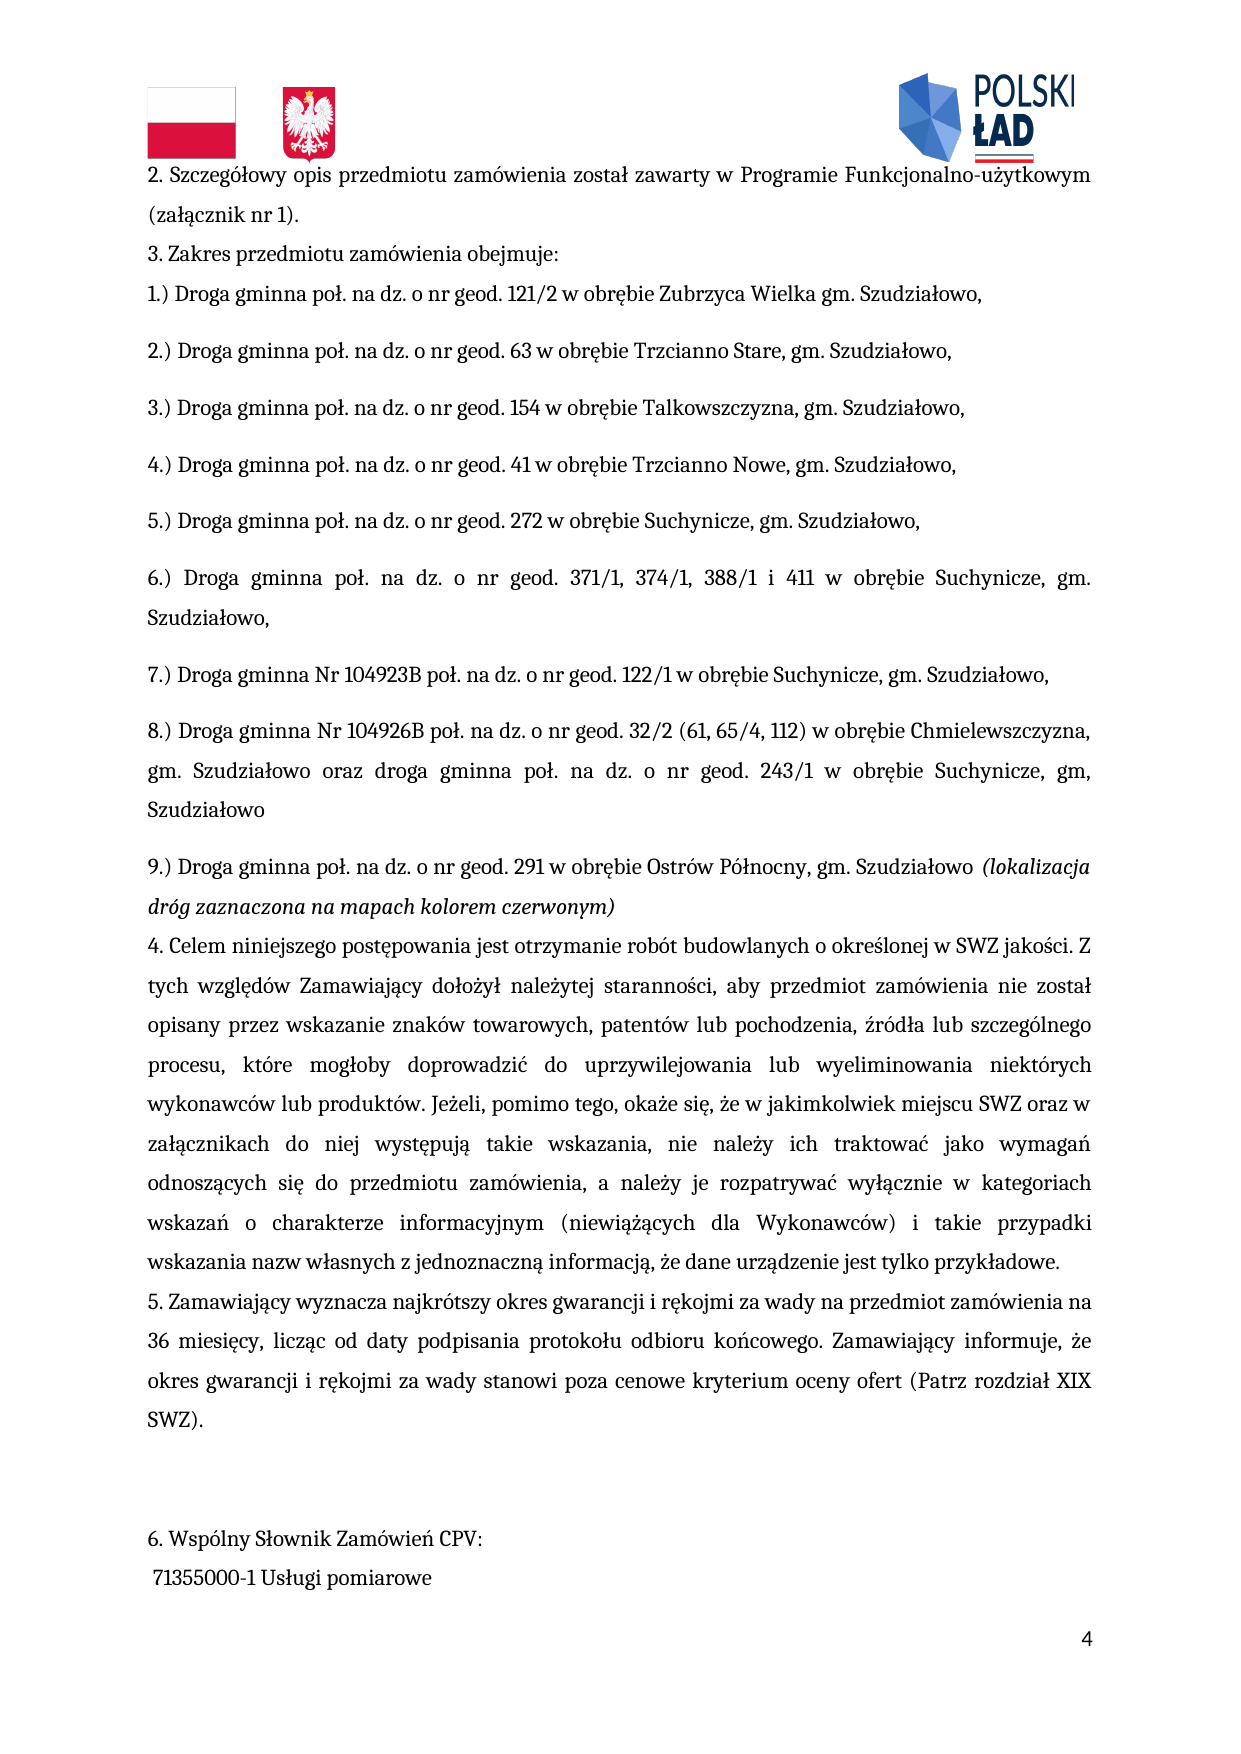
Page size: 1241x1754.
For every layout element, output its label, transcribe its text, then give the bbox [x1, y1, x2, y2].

text 6.) Droga gminna poł. na dz. o nr geod. 371/1, 374/1, 388/1 i 411 w obrębie Suchynicze, gm. Szudziałowo, [148, 565, 1093, 631]
text 71355000-1 Usługi pomiarowe [148, 1565, 1093, 1591]
text 7.) Droga gminna Nr 104923B poł. na dz. o nr geod. 122/1 w obrębie Suchynicze, gm. Szudziałowo, [148, 661, 1093, 688]
text 4.) Droga gminna poł. na dz. o nr geod. 41 w obrębie Trzcianno Nowe, gm. Szudziałowo, [148, 451, 1093, 478]
text 5.) Droga gminna poł. na dz. o nr geod. 272 w obrębie Suchynicze, gm. Szudziałowo, [148, 508, 1093, 534]
picture [147, 87, 336, 163]
text 4. Celem niniejszego postępowania jest otrzymanie robót budowlanych o określonej w SWZ jakości. Z tych względów Zamawiający dołożył należytej staranności, aby przedmiot zamówienia nie został opisany przez wskazanie znaków towarowych, patentów lub pochodzenia, źródła lub szczególnego procesu, które mogłoby doprowadzić do uprzywilejowania lub wyeliminowania niektórych wykonawców lub produktów. Jeżeli, pomimo tego, okaże się, że w jakimkolwiek miejscu SWZ oraz w załącznikach do niej występują takie wskazania, nie należy ich traktować jako wymagań odnoszących się do przedmiotu zamówienia, a należy je rozpatrywać wyłącznie w kategoriach wskazań o charakterze informacyjnym (niewiążących dla Wykonawców) i takie przypadki wskazania nazw własnych z jednoznaczną informacją, że dane urządzenie jest tylko przykładowe. [148, 933, 1093, 1275]
text 8.) Droga gminna Nr 104926B poł. na dz. o nr geod. 32/2 (61, 65/4, 112) w obrębie Chmielewszczyzna, gm. Szudziałowo oraz droga gminna poł. na dz. o nr geod. 243/1 w obrębie Suchynicze, gm, Szudziałowo [148, 718, 1093, 824]
text 9.) Droga gminna poł. na dz. o nr geod. 291 w obrębie Ostrów Północny, gm. Szudziałowo (lokalizacja dróg zaznaczona na mapach kolorem czerwonym) [148, 854, 1093, 920]
text 3.) Droga gminna poł. na dz. o nr geod. 154 w obrębie Talkowszczyzna, gm. Szudziałowo, [148, 394, 1093, 421]
text 2. Szczegółowy opis przedmiotu zamówienia został zawarty w Programie Funkcjonalno-użytkowym (załącznik nr 1). [148, 162, 1093, 228]
text 6. Wspólny Słownik Zamówień CPV: [148, 1525, 1093, 1552]
picture [899, 73, 1074, 163]
text 2.) Droga gminna poł. na dz. o nr geod. 63 w obrębie Trzcianno Stare, gm. Szudziałowo, [148, 338, 1093, 364]
text 5. Zamawiający wyznacza najkrótszy okres gwarancji i rękojmi za wady na przedmiot zamówienia na 36 miesięcy, licząc od daty podpisania protokołu odbioru końcowego. Zamawiający informuje, że okres gwarancji i rękojmi za wady stanowi poza cenowe kryterium oceny ofert (Patrz rozdział XIX SWZ). [148, 1288, 1093, 1433]
text 1.) Droga gminna poł. na dz. o nr geod. 121/2 w obrębie Zubrzyca Wielka gm. Szudziałowo, [148, 281, 1093, 307]
text 3. Zakres przedmiotu zamówienia obejmuje: [148, 241, 1093, 268]
